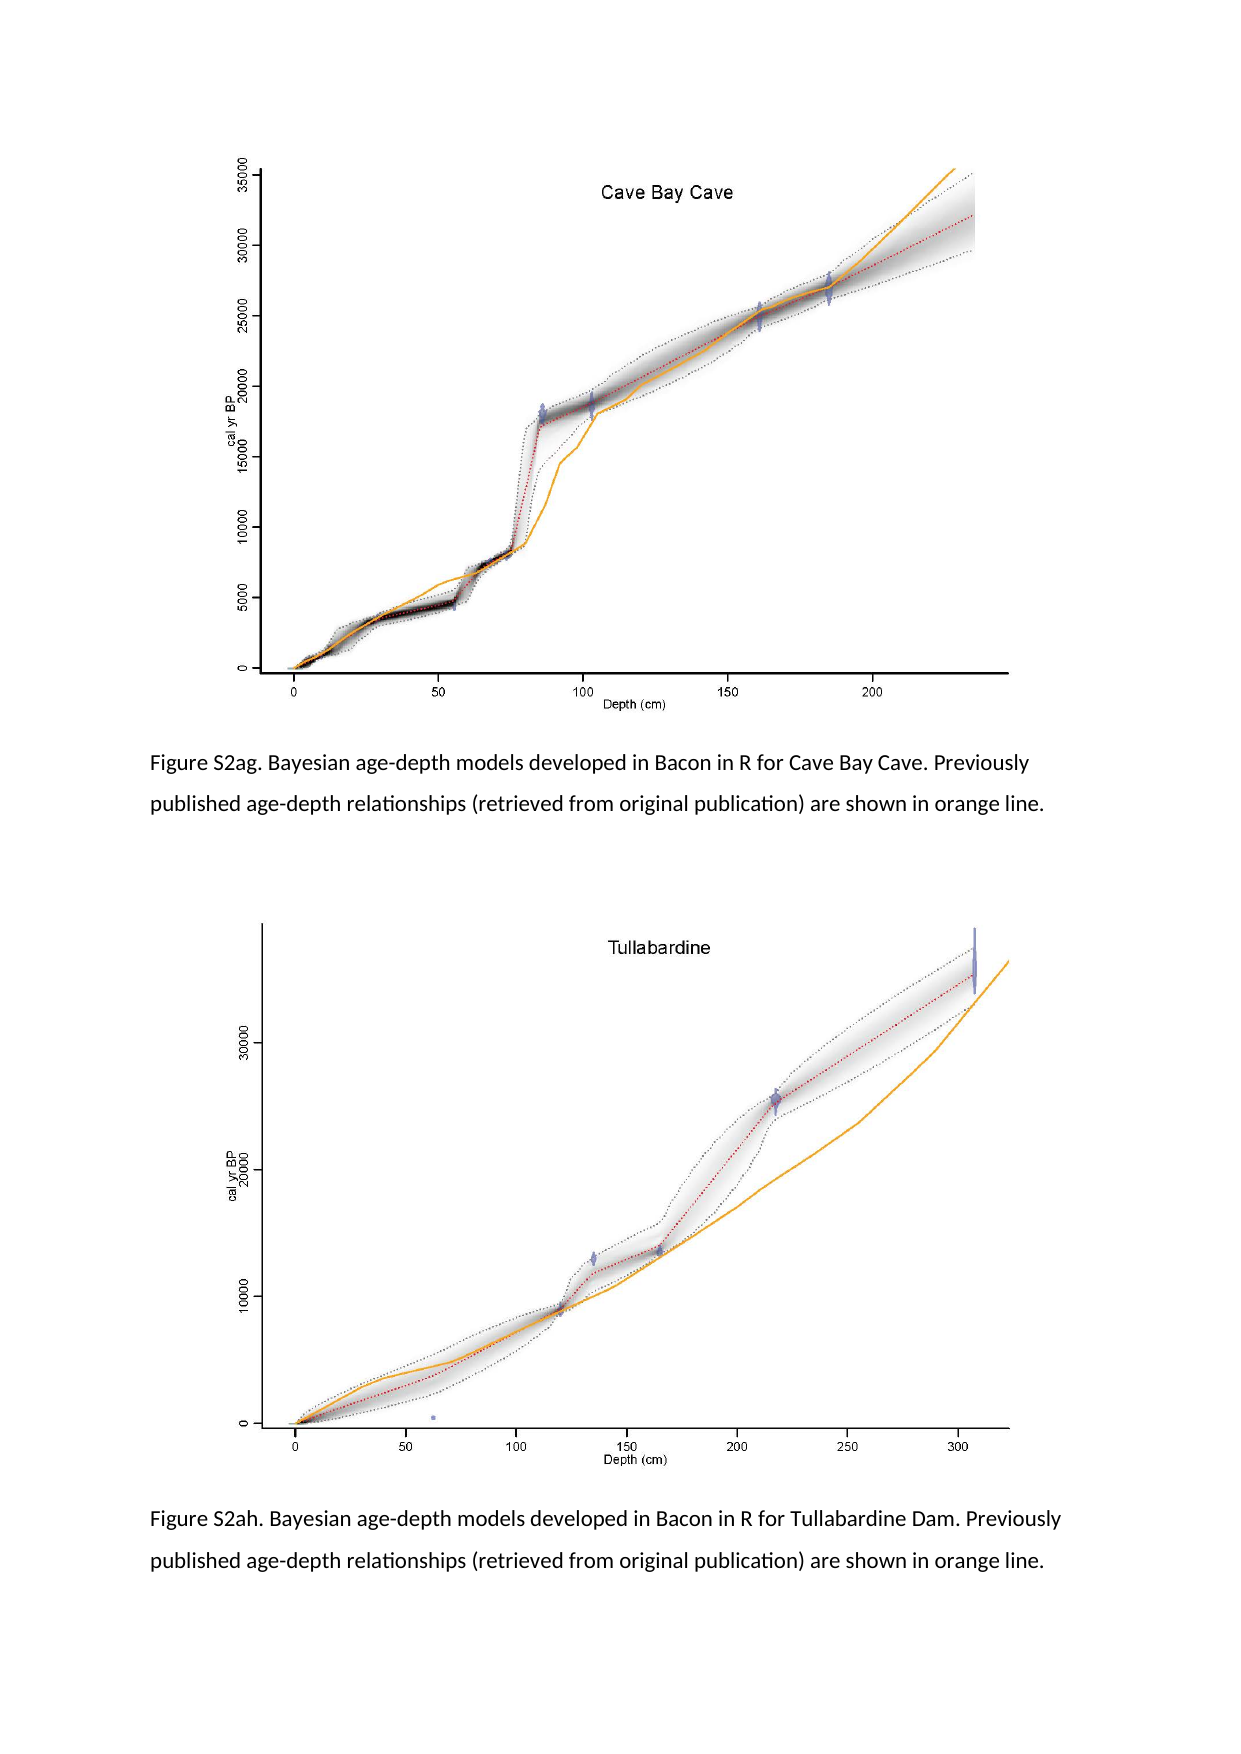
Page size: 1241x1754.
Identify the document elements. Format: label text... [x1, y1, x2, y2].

text Figure S2ah. Bayesian age-depth models developed in Bacon in R for Tullabardine Dam. Previously published age-depth relationships (retrieved from original publication) are shown in orange line. [150, 1504, 1090, 1574]
text Figure S2ag. Bayesian age-depth models developed in Bacon in R for Cave Bay Cave. Previously published age-depth relationships (retrieved from original publication) are shown in orange line. [150, 748, 1090, 818]
picture [216, 906, 1024, 1474]
picture [223, 150, 1018, 717]
